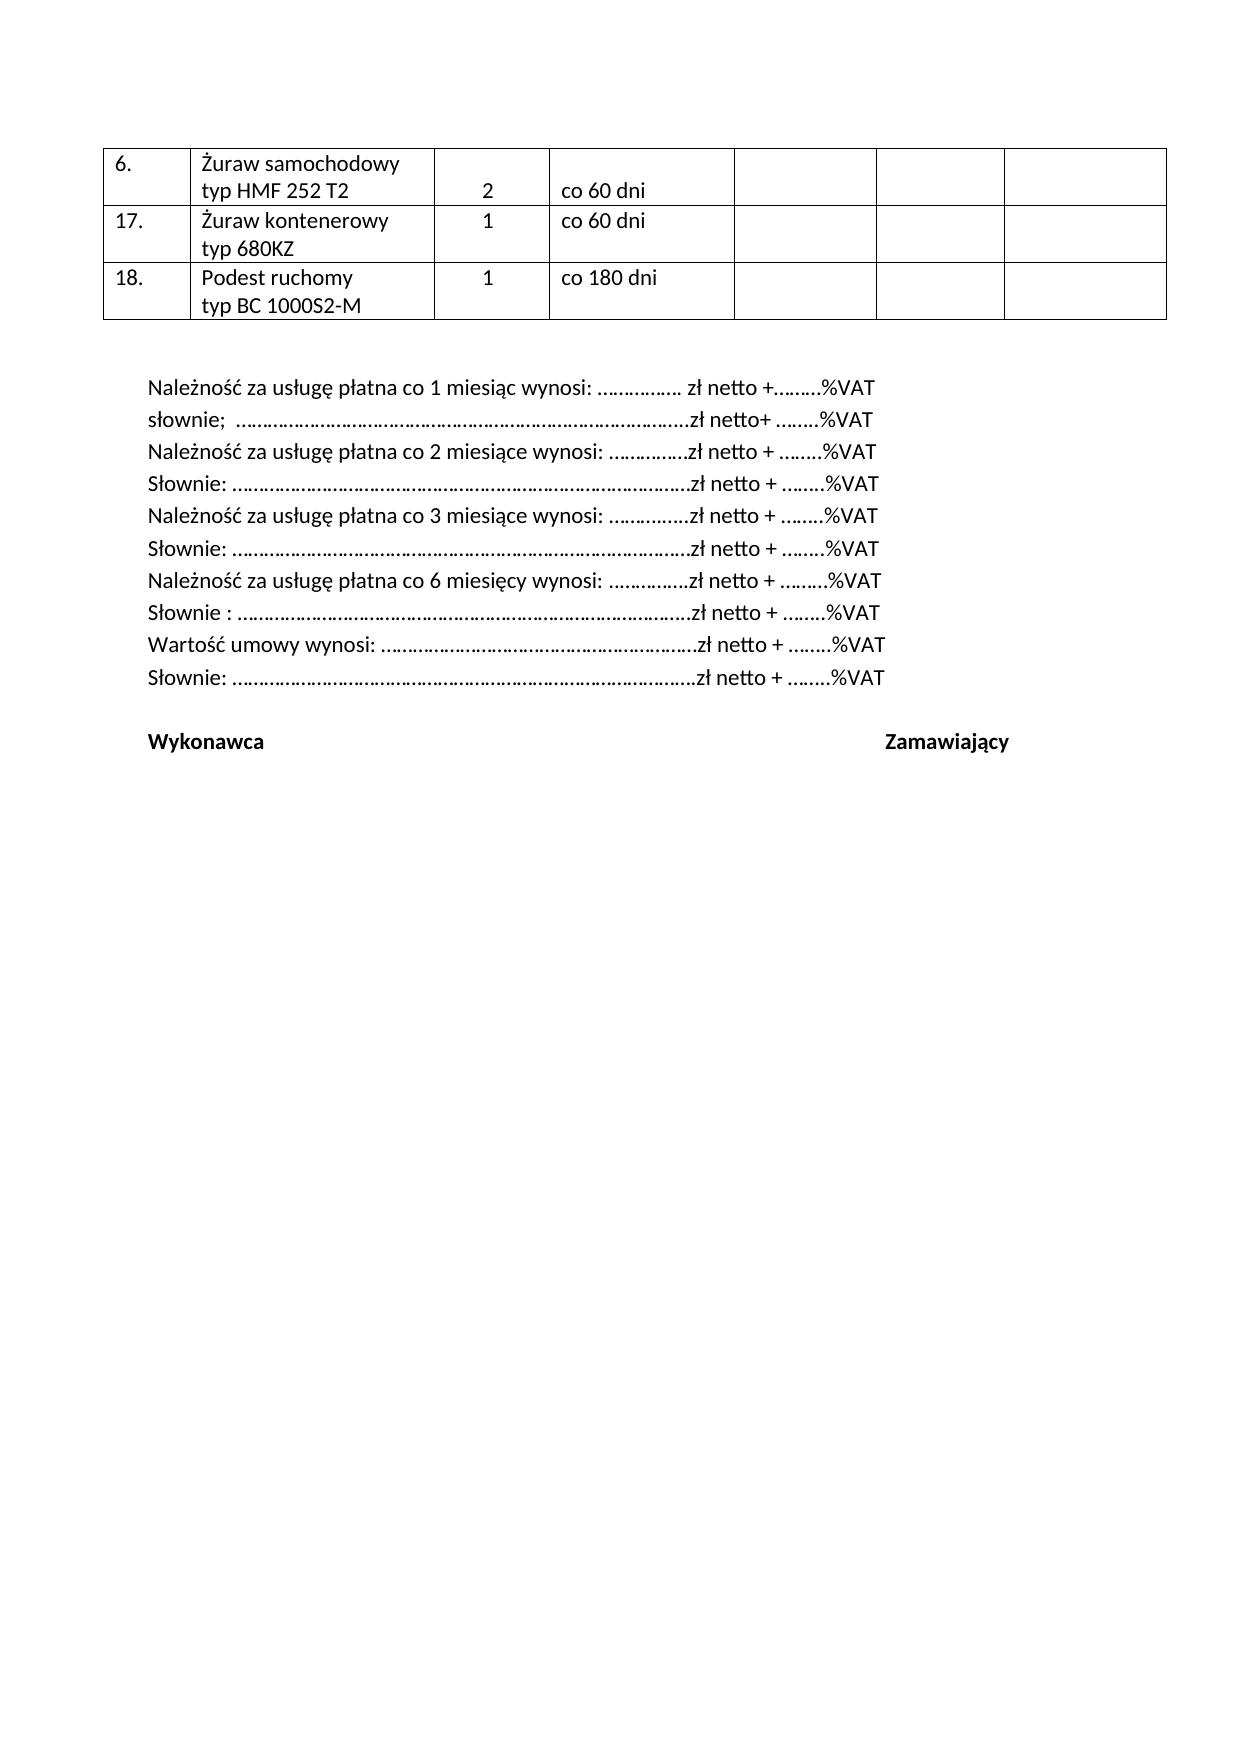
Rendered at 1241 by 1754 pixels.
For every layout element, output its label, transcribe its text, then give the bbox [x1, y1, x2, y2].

table_cell 2 [435, 149, 549, 205]
table_cell 16. [104, 149, 190, 205]
table_cell 18. [104, 263, 190, 319]
table_cell [735, 149, 876, 205]
text Słownie: ……………………………………………………………………………zł netto + ……..%VAT [148, 534, 1107, 562]
table_cell co 180 dni [550, 263, 734, 319]
table_cell [1005, 263, 1166, 319]
table_cell co 60 dni [550, 206, 734, 262]
table_cell 17. [104, 206, 190, 262]
table_cell [877, 263, 1004, 319]
table_cell Podest ruchomy typ BC 1000S2-M [191, 263, 434, 319]
text Należność za usługę płatna co 1 miesiąc wynosi: ……………. zł netto +………%VAT słownie; …………………………………………………………………………..zł netto+ ……..%VAT Należność za usługę płatna co 2 miesiące wynosi: ……………zł netto + ……..%VAT [148, 373, 1107, 465]
text Słownie : …………………………………………………………………………..zł netto + ……..%VAT [148, 598, 1107, 626]
table_cell [877, 206, 1004, 262]
text Należność za usługę płatna co 3 miesiące wynosi: ……….…..zł netto + ……..%VAT [148, 502, 1107, 530]
table_cell co 60 dni [550, 149, 734, 205]
table_cell [1005, 149, 1166, 205]
table_cell [735, 206, 876, 262]
text Wartość umowy wynosi: ……………………………………………………zł netto + ……..%VAT [148, 630, 1107, 658]
table_cell [735, 263, 876, 319]
text Wykonawca Zamawiający [148, 727, 1107, 787]
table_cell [191, 149, 434, 205]
table_cell Żuraw kontenerowy typ 680KZ [191, 206, 434, 262]
table_cell [877, 149, 1004, 205]
text Należność za usługę płatna co 6 miesięcy wynosi: ..………….zł netto + ………%VAT [148, 566, 1107, 594]
table_cell 1 [435, 206, 549, 262]
table_cell [1005, 206, 1166, 262]
text Słownie: …………………………………………………………………………….zł netto + ……..%VAT [148, 663, 1107, 691]
table_cell 1 [435, 263, 549, 319]
text Słownie: ……………………………………………………………………………zł netto + ……..%VAT [148, 469, 1107, 497]
